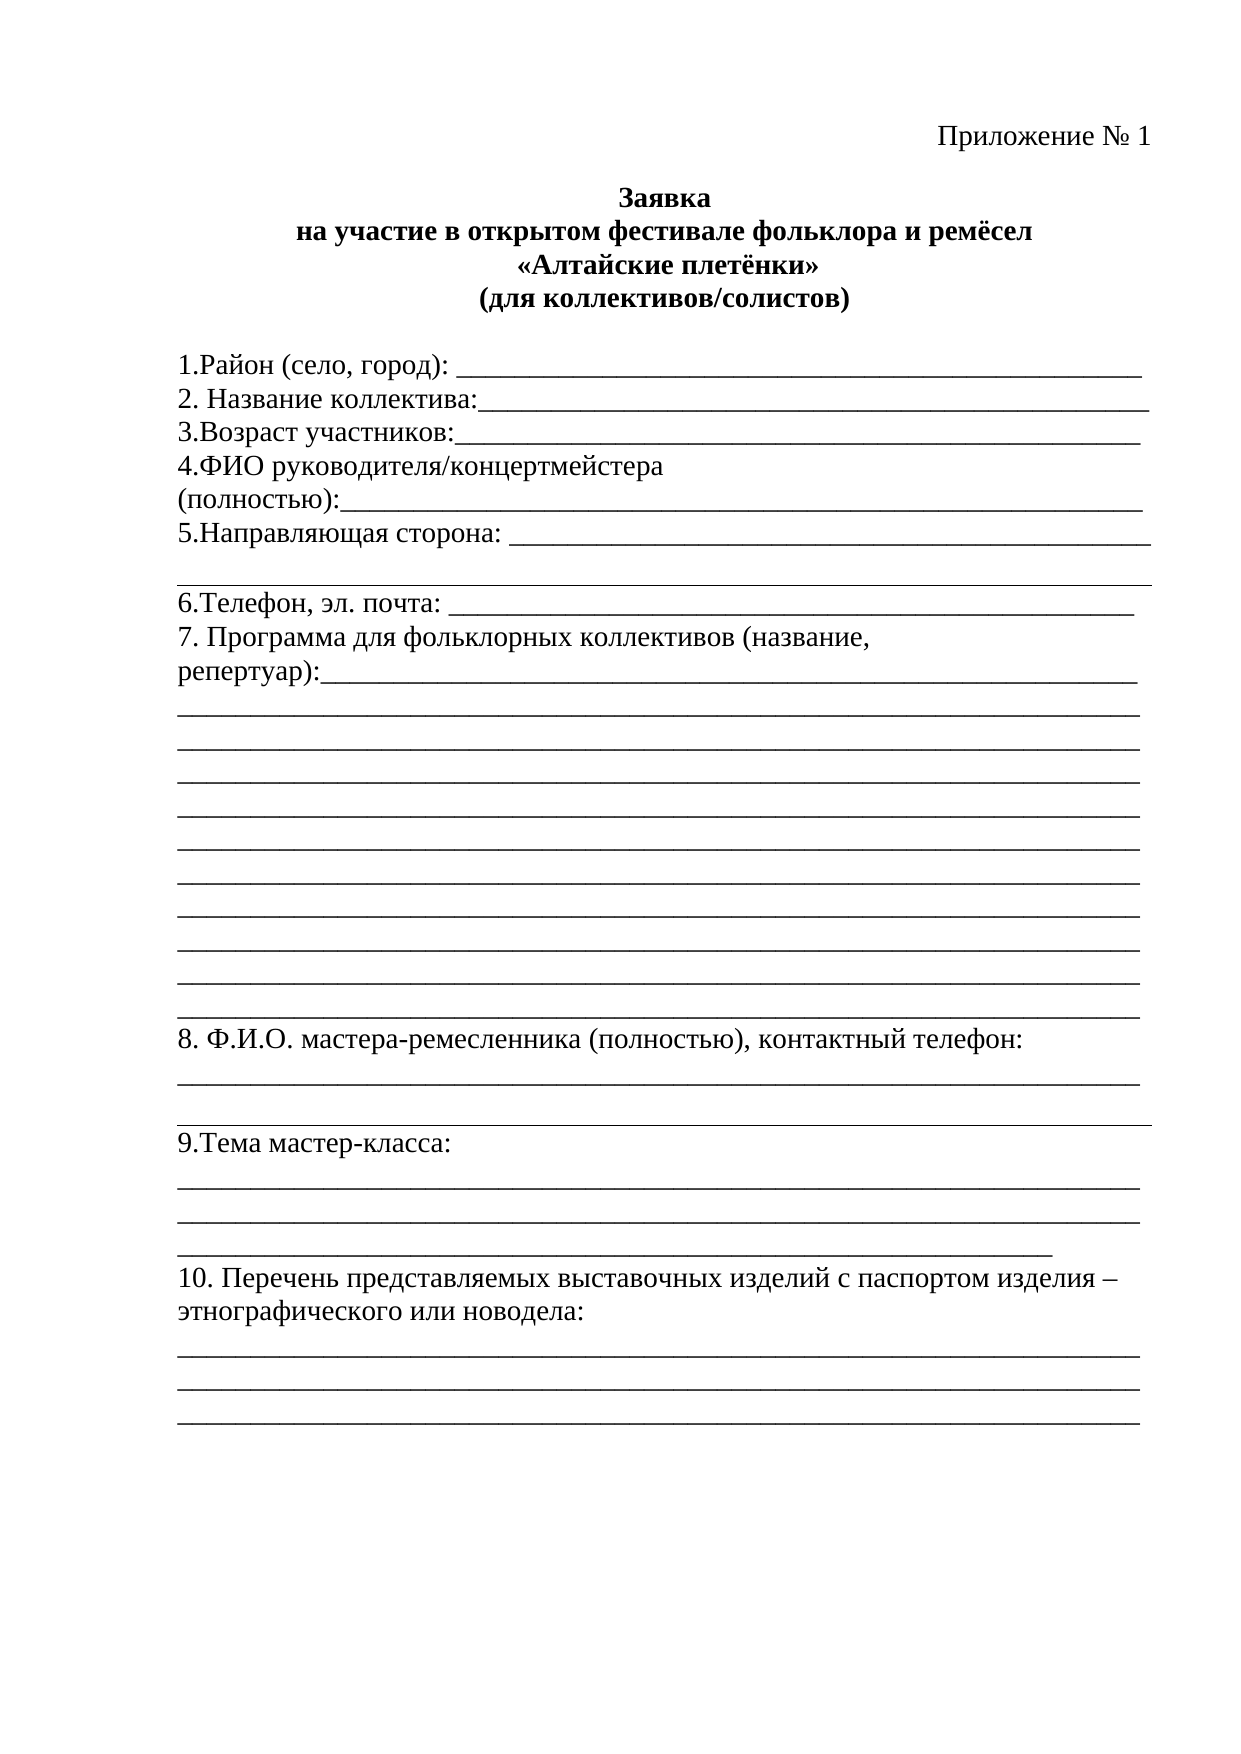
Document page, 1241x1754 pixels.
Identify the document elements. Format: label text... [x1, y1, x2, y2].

text 10. Перечень представляемых выставочных изделий с паспортом изделия – этнографического или новодела: ______________________________________________________________________________________________________________________________________________________________________________________________________ [177, 1260, 1152, 1427]
text на участие в открытом фестивале фольклора и ремёсел [177, 213, 1152, 247]
text 2. Название коллектива:______________________________________________ [177, 381, 1152, 414]
text 3.Возраст участников:_______________________________________________ [177, 414, 1152, 448]
text Приложение № 1 [177, 118, 1152, 152]
text (для коллективов/солистов) [177, 280, 1152, 314]
text «Алтайские плетёнки» [177, 247, 1152, 280]
text 5.Направляющая сторона: ____________________________________________ [177, 515, 1152, 553]
text 6.Телефон, эл. почта: _______________________________________________ [177, 586, 1152, 619]
text 9.Тема мастер-класса: ________________________________________________________________________________________________________________________________________________________________________________________________ [177, 1126, 1152, 1260]
text Заявка [177, 180, 1152, 213]
text 7. Программа для фольклорных коллективов (название, репертуар):____________________________________________________________________________________________________________________________________________________________________________________________________________________________________________________________________________________________________________________________________________________________________________________________________________________________________________________________________________________________________________________________________________________________________________________________________________________________________________________________________________________________________________________________________________8. Ф.И.О. мастера-ремесленника (полностью), контактный телефон: __________________________________________________________________ [177, 619, 1152, 1093]
text 1.Район (село, город): _______________________________________________ [177, 347, 1152, 381]
text 4.ФИО руководителя/концертмейстера (полностью):_______________________________________________________ [177, 448, 1152, 515]
